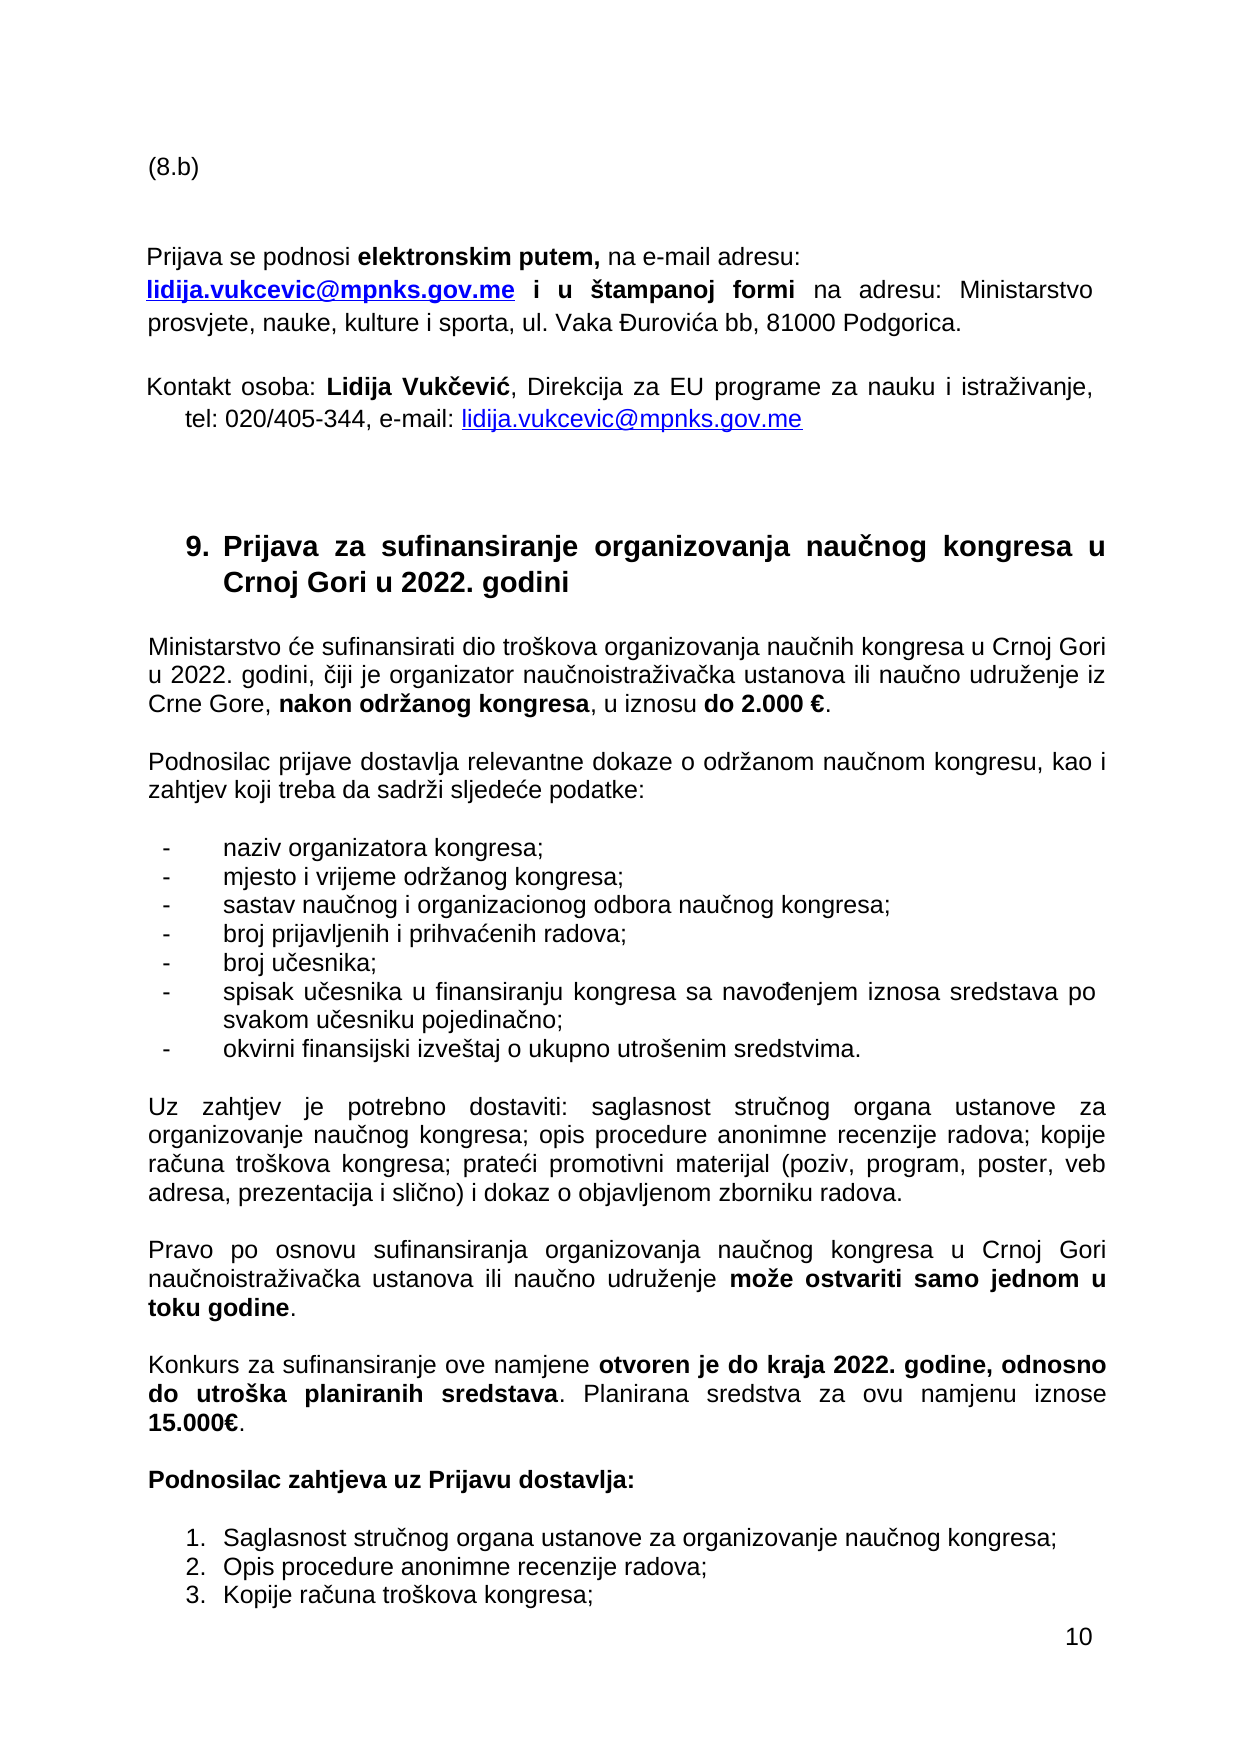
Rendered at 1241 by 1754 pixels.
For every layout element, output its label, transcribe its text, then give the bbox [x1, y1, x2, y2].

text Podnosilac zahtjeva uz Prijavu dostavlja: [148, 1466, 1107, 1494]
text Kontakt osoba: Lidija Vukčević, Direkcija za EU programe za nauku i istraživanje, tel: 020/405-344, e-mail: lidija.vukcevic@mpnks.gov.me [146, 372, 1094, 433]
text Prijava se podnosi elektronskim putem, na e-mail adresu: [146, 242, 1093, 271]
list naziv organizatora kongresa; [162, 833, 1107, 862]
text Podnosilac prijave dostavlja relevantne dokaze o održanom naučnom kongresu, kao i zahtjev koji treba da sadrži sljedeće podatke: [148, 747, 1107, 804]
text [148, 152, 1107, 209]
list Kopije računa troškova kongresa; [185, 1581, 1107, 1609]
text Uz zahtjev je potrebno dostaviti: saglasnost stručnog organa ustanove za organizovanje naučnog kongresa; opis procedure anonimne recenzije radova; kopije računa troškova kongresa; prateći promotivni materijal (poziv, program, poster, veb adresa, prezentacija i slično) i dokaz o objavljenom zborniku radova. [148, 1092, 1107, 1207]
list Saglasnost stručnog organa ustanove za organizovanje naučnog kongresa; [185, 1523, 1107, 1552]
list sastav naučnog i organizacionog odbora naučnog kongresa; [162, 891, 1107, 919]
list Opis procedure anonimne recenzije radova; [185, 1552, 1107, 1581]
list mjesto i vrijeme održanog kongresa; [162, 862, 1107, 891]
text Konkurs za sufinansiranje ove namjene otvoren je do kraja 2022. godine, odnosno do utroška planiranih sredstava. Planirana sredstva za ovu namjenu iznose 15.000€. [148, 1351, 1107, 1437]
text lidija.vukcevic@mpnks.gov.me i u štampanoj formi na adresu: Ministarstvo prosvjete, nauke, kulture i sporta, ul. Vaka Đurovića bb, 81000 Podgorica. [146, 275, 1093, 336]
list okvirni finansijski izveštaj o ukupno utrošenim sredstvima. [162, 1034, 1107, 1063]
list broj prijavljenih i prihvaćenih radova; [162, 919, 1107, 948]
list spisak učesnika u finansiranju kongresa sa navođenjem iznosa sredstava po svakom učesniku pojedinačno; [162, 977, 1107, 1034]
subtitle Prijava za sufinansiranje organizovanja naučnog kongresa u Crnoj Gori u 2022. godini [185, 529, 1107, 598]
list broj učesnika; [162, 948, 1107, 977]
text Ministarstvo će sufinansirati dio troškova organizovanja naučnih kongresa u Crnoj Gori u 2022. godini, čiji je organizator naučnoistraživačka ustanova ili naučno udruženje iz Crne Gore, nakon održanog kongresa, u iznosu do 2.000 €. [148, 632, 1107, 718]
text Pravo po osnovu sufinansiranja organizovanja naučnog kongresa u Crnoj Gori naučnoistraživačka ustanova ili naučno udruženje može ostvariti samo jednom u toku godine. [148, 1236, 1107, 1322]
